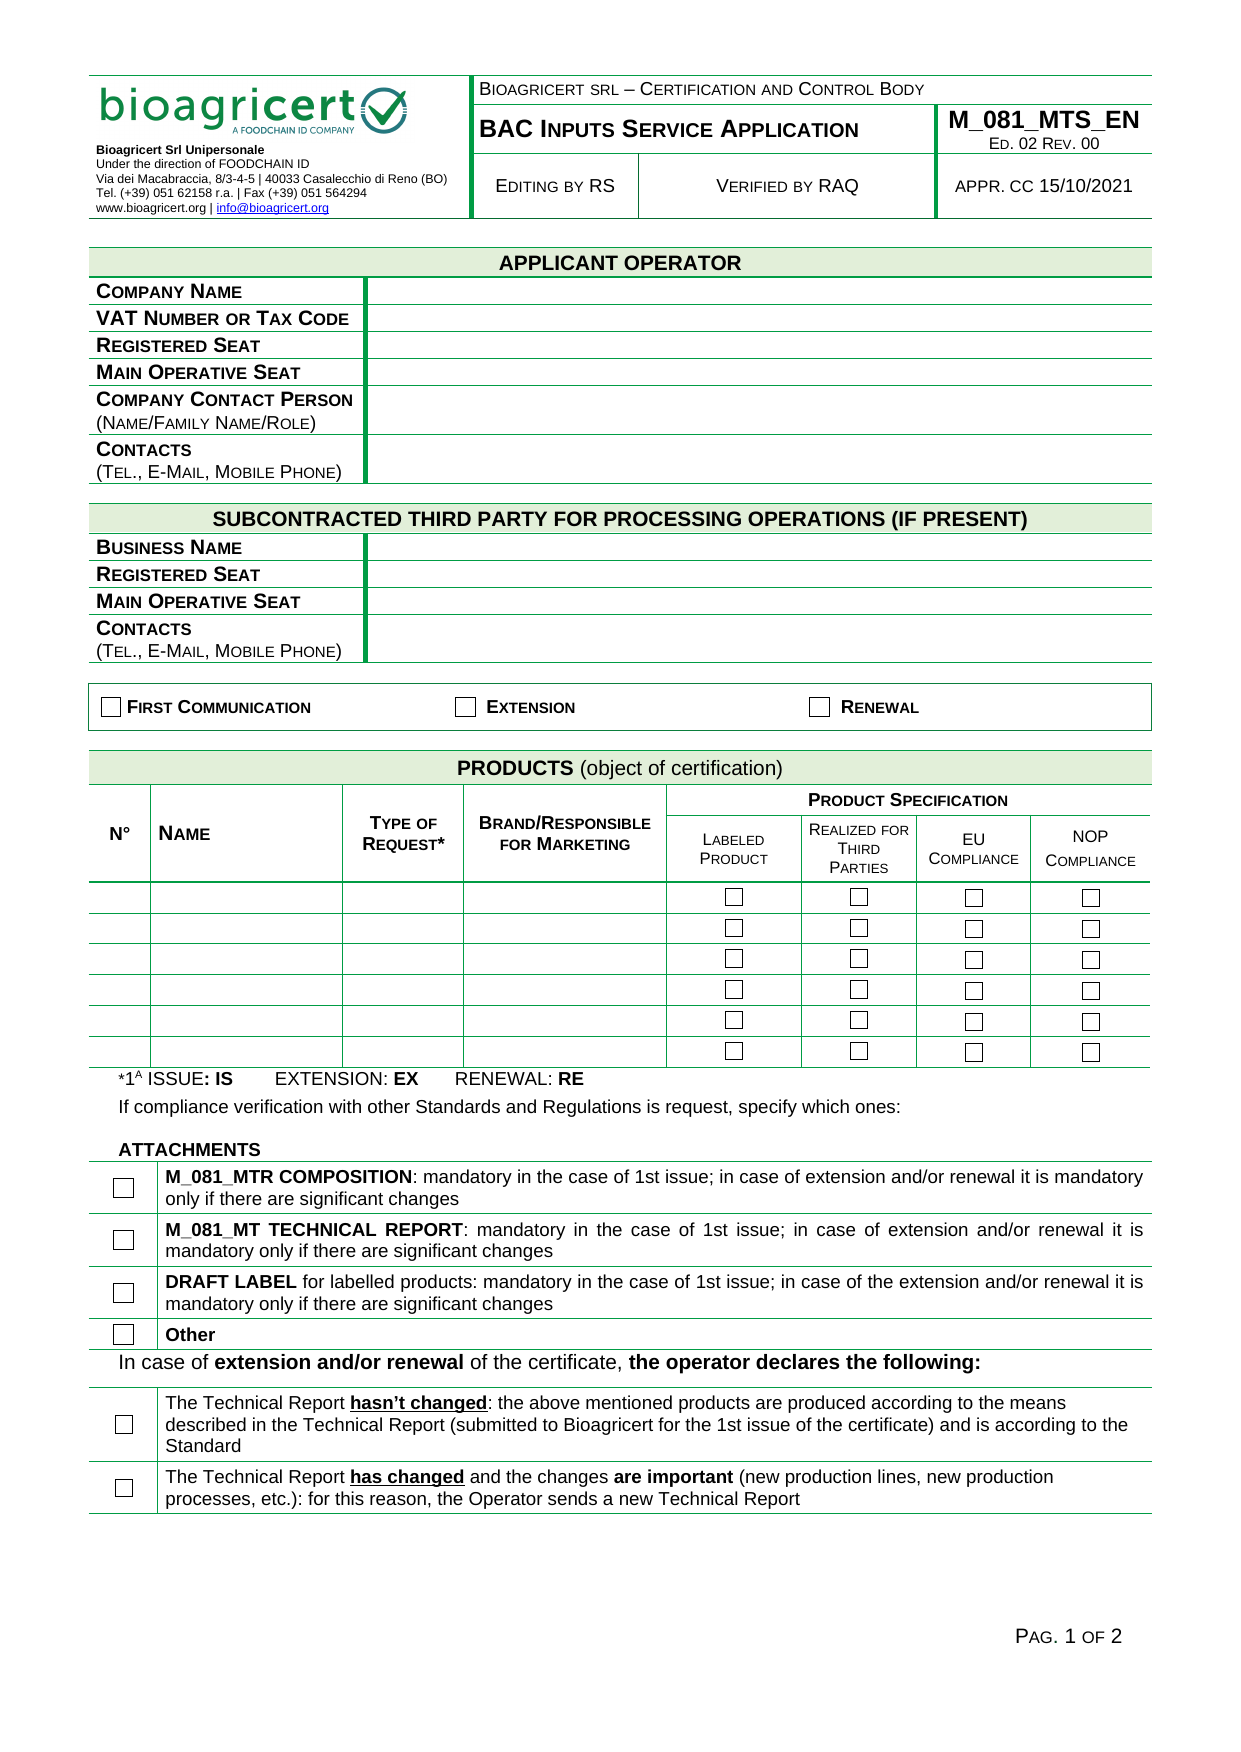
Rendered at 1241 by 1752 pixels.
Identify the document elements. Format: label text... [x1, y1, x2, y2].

table_header Renewal [797, 684, 1151, 730]
table_cell NOP Compliance [1031, 816, 1150, 881]
table_cell [667, 1037, 801, 1067]
table_cell [802, 975, 916, 1005]
table_cell [368, 386, 1152, 434]
table_cell [917, 883, 1030, 912]
table_cell [667, 883, 801, 912]
table_cell [89, 1319, 157, 1349]
table_cell Realized for Third Parties [802, 816, 916, 881]
table_cell [802, 944, 916, 974]
table_cell N° [89, 785, 150, 881]
table_cell [802, 1006, 916, 1036]
table_cell [464, 914, 666, 943]
table_cell [89, 1462, 157, 1513]
table_cell [667, 944, 801, 974]
table_cell [89, 1214, 157, 1266]
table_cell Company Name [89, 278, 363, 303]
table_cell [343, 975, 463, 1005]
table_cell [343, 1006, 463, 1036]
table_cell [151, 914, 342, 943]
table_cell VAT Number or Tax Code [89, 305, 363, 331]
table_cell EU Compliance [917, 816, 1030, 881]
table_cell [368, 561, 1152, 587]
table_cell [1031, 914, 1150, 943]
table_cell [343, 883, 463, 912]
table_header M_081_MTR COMPOSITION: mandatory in the case of 1st issue; in case of extension and/or renewal it is mandatory only if there are significant changes [158, 1162, 1152, 1213]
table_cell Labeled Product [667, 816, 801, 881]
table_header Extension [443, 684, 797, 730]
table_header First Communication [89, 684, 443, 730]
table_cell Registered Seat [89, 332, 363, 358]
table_cell [368, 615, 1152, 662]
table_header SUBCONTRACTED THIRD PARTY FOR PROCESSING OPERATIONS (IF PRESENT) [89, 504, 1152, 532]
table_cell [368, 332, 1152, 358]
table_cell [368, 305, 1152, 331]
table_cell [464, 883, 666, 912]
table_cell [917, 1037, 1030, 1067]
table_cell [89, 1006, 150, 1036]
table_cell [464, 1006, 666, 1036]
table_cell [151, 975, 342, 1005]
table_cell [917, 944, 1030, 974]
table_header The Technical Report hasn’t changed: the above mentioned products are produced according to the means described in the Technical Report (submitted to Bioagricert for the 1st issue of the certificate) and is according to the Standard [158, 1388, 1152, 1461]
table_cell [667, 1006, 801, 1036]
table_cell [89, 1037, 150, 1067]
table_cell Product Specification [667, 785, 1150, 814]
table_cell [1031, 944, 1150, 974]
table_cell [343, 914, 463, 943]
table_cell [368, 359, 1152, 385]
table_cell [464, 975, 666, 1005]
table_cell [89, 1267, 157, 1318]
table_cell [151, 944, 342, 974]
table_cell Main Operative Seat [89, 359, 363, 385]
table_cell [917, 914, 1030, 943]
table_header [89, 1388, 157, 1461]
table_cell [89, 944, 150, 974]
table_cell [89, 883, 150, 912]
table_cell [343, 944, 463, 974]
table_cell [667, 975, 801, 1005]
table_cell The Technical Report has changed and the changes are important (new production lines, new production processes, etc.): for this reason, the Operator sends a new Technical Report [158, 1462, 1152, 1513]
table_cell Other [158, 1319, 1152, 1349]
table_cell [802, 1037, 916, 1067]
table_cell [368, 435, 1152, 483]
text In case of extension and/or renewal of the certificate, the operator declares the following: [118, 1350, 1122, 1374]
table_cell [1031, 1037, 1150, 1067]
table_header [89, 1162, 157, 1213]
text ATTACHMENTS [118, 1139, 1122, 1161]
table_cell [151, 1037, 342, 1067]
table_cell [89, 914, 150, 943]
table_cell [343, 1037, 463, 1067]
table_cell Main Operative Seat [89, 588, 363, 614]
table_cell [151, 1006, 342, 1036]
table_cell [368, 588, 1152, 614]
table_cell [368, 534, 1152, 559]
table_cell [464, 1037, 666, 1067]
table_header APPLICANT OPERATOR [89, 248, 1152, 276]
table_cell [917, 975, 1030, 1005]
table_header PRODUCTS (object of certification) [89, 751, 1152, 784]
table_cell Type of Request* [343, 785, 463, 881]
table_cell Brand/Responsible for Marketing [464, 785, 666, 881]
table_cell DRAFT LABEL for labelled products: mandatory in the case of 1st issue; in case of the extension and/or renewal it is mandatory only if there are significant changes [158, 1267, 1152, 1318]
text If compliance verification with other Standards and Regulations is request, specify which ones: [118, 1096, 1122, 1117]
table_cell [802, 883, 916, 912]
table_cell [802, 914, 916, 943]
text *1A ISSUE: IS EXTENSION: EX RENEWAL: RE [118, 1068, 1122, 1090]
table_cell Contacts (Tel., E-Mail, Mobile Phone) [89, 615, 363, 662]
table_cell M_081_MT TECHNICAL REPORT: mandatory in the case of 1st issue; in case of extension and/or renewal it is mandatory only if there are significant changes [158, 1214, 1152, 1266]
table_cell [151, 883, 342, 912]
table_cell [1031, 883, 1150, 912]
table_cell Registered Seat [89, 561, 363, 587]
table_cell [89, 975, 150, 1005]
table_cell Contacts (Tel., E-Mail, Mobile Phone) [89, 435, 363, 483]
table_cell [368, 278, 1152, 303]
table_cell [1031, 975, 1150, 1005]
table_cell [667, 914, 801, 943]
table_cell Company Contact Person (Name/Family Name/Role) [89, 386, 363, 434]
table_cell [464, 944, 666, 974]
table_cell [1031, 1006, 1150, 1036]
table_cell [917, 1006, 1030, 1036]
table_cell Business Name [89, 534, 363, 559]
table_cell Name [151, 785, 342, 881]
